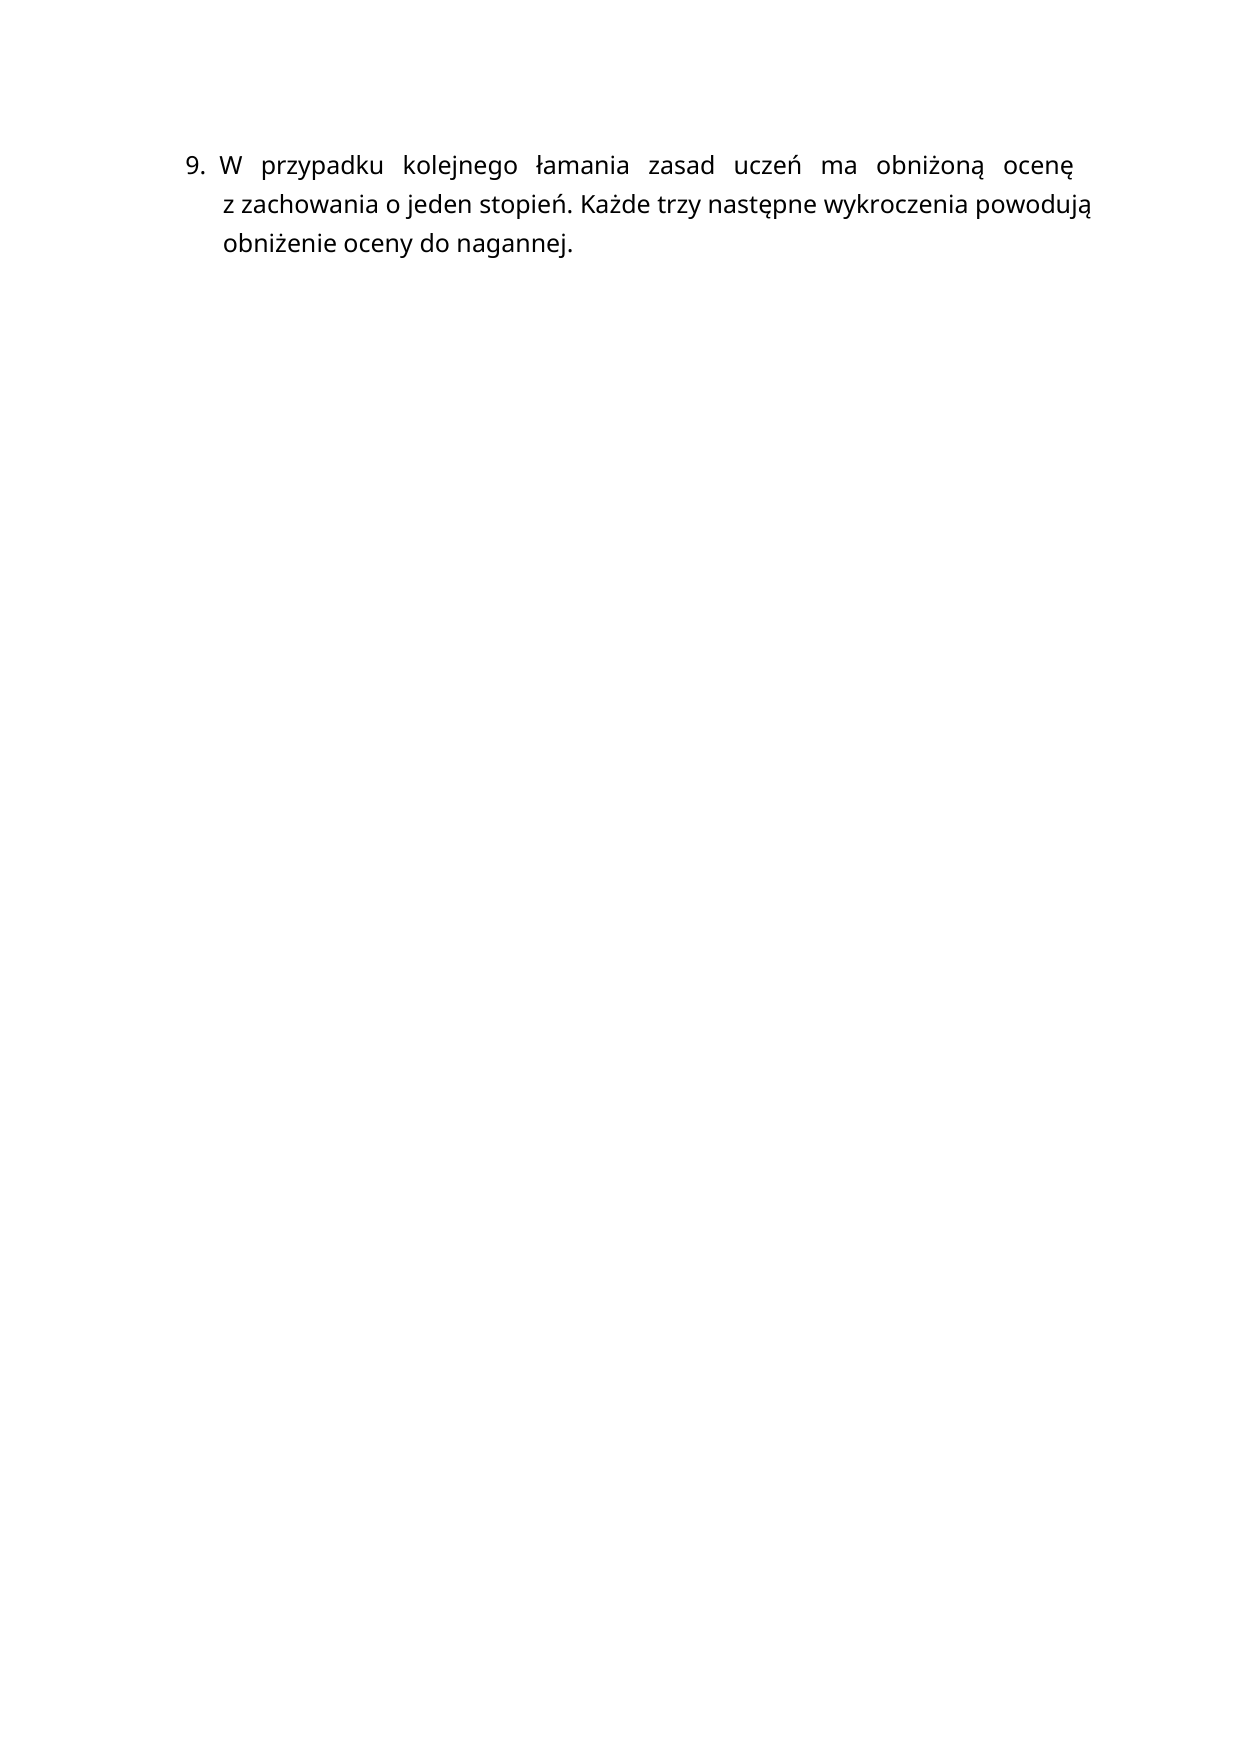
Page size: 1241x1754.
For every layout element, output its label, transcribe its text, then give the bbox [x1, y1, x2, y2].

text 9. W przypadku kolejnego łamania zasad uczeń ma obniżoną ocenę z zachowania o jeden stopień. Każde trzy następne wykroczenia powodują obniżenie oceny do nagannej. [185, 148, 1093, 260]
